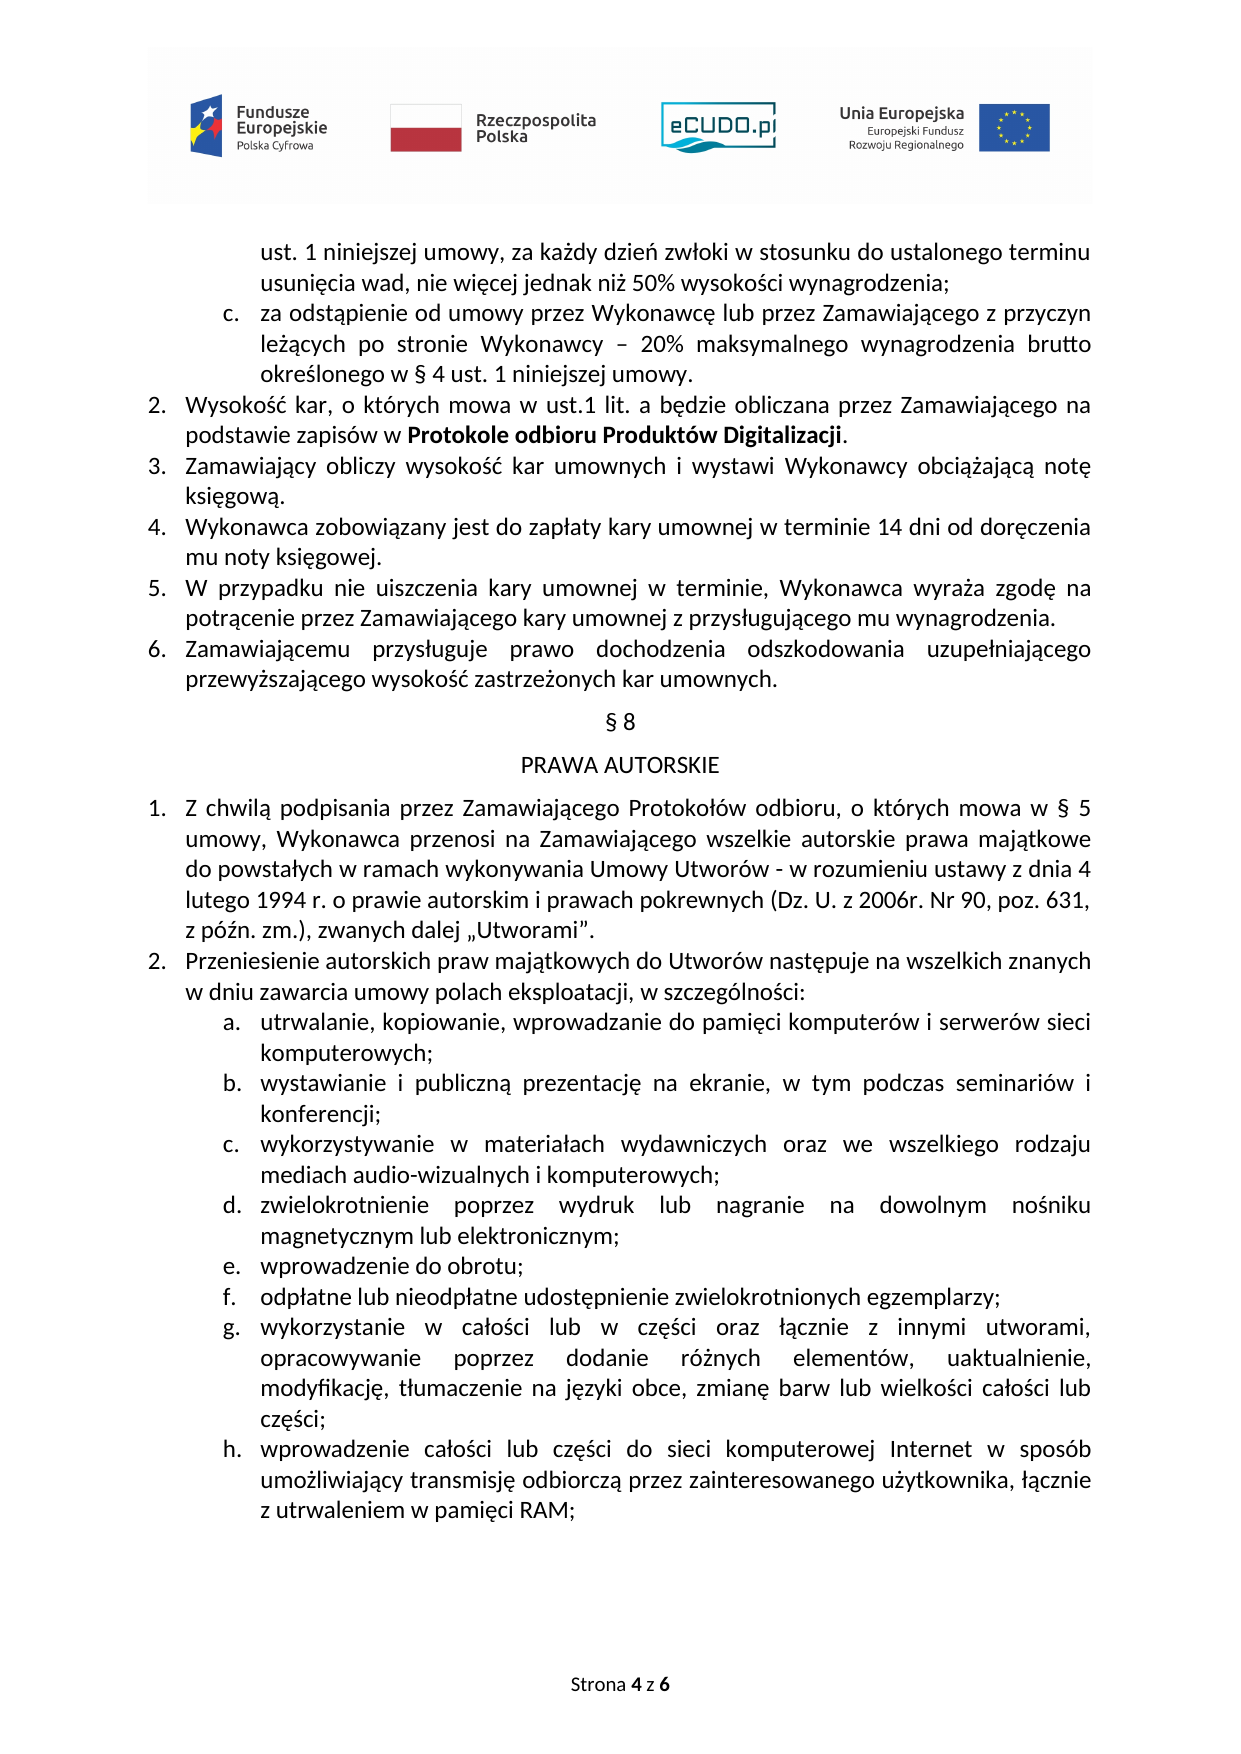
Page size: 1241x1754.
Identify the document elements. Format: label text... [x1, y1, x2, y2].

text § 8 [148, 707, 1092, 737]
list utrwalanie, kopiowanie, wprowadzanie do pamięci komputerów i serwerów sieci komputerowych; [223, 1006, 1092, 1067]
list wystawianie i publiczną prezentację na ekranie, w tym podczas seminariów i konferencji; [223, 1067, 1092, 1128]
list wykorzystanie w całości lub w części oraz łącznie z innymi utworami, opracowywanie poprzez dodanie różnych elementów, uaktualnienie, modyfikację, tłumaczenie na języki obce, zmianę barw lub wielkości całości lub części; [223, 1311, 1092, 1433]
picture [147, 47, 1093, 204]
list za odstąpienie od umowy przez Wykonawcę lub przez Zamawiającego z przyczyn leżących po stronie Wykonawcy – 20% maksymalnego wynagrodzenia brutto określonego w § 4 ust. 1 niniejszej umowy. [223, 297, 1092, 389]
list Przeniesienie autorskich praw majątkowych do Utworów następuje na wszelkich znanych w dniu zawarcia umowy polach eksploatacji, w szczególności: [148, 945, 1092, 1006]
list wprowadzenie do obrotu; [223, 1250, 1092, 1281]
list Zamawiający obliczy wysokość kar umownych i wystawi Wykonawcy obciążającą notę księgową. [148, 450, 1092, 511]
list Z chwilą podpisania przez Zamawiającego Protokołów odbioru, o których mowa w § 5 umowy, Wykonawca przenosi na Zamawiającego wszelkie autorskie prawa majątkowe do powstałych w ramach wykonywania Umowy Utworów - w rozumieniu ustawy z dnia 4 lutego 1994 r. o prawie autorskim i prawach pokrewnych (Dz. U. z 2006r. Nr 90, poz. 631, z późn. zm.), zwanych dalej „Utworami”. [148, 793, 1092, 945]
list W przypadku nie uiszczenia kary umownej w terminie, Wykonawca wyraża zgodę na potrącenie przez Zamawiającego kary umownej z przysługującego mu wynagrodzenia. [148, 572, 1092, 633]
list Wykonawca zobowiązany jest do zapłaty kary umownej w terminie 14 dni od doręczenia mu noty księgowej. [148, 511, 1092, 572]
text PRAWA AUTORSKIE [148, 749, 1092, 780]
list odpłatne lub nieodpłatne udostępnienie zwielokrotnionych egzemplarzy; [223, 1281, 1092, 1311]
list Wysokość kar, o których mowa w ust.1 lit. a będzie obliczana przez Zamawiającego na podstawie zapisów w Protokole odbioru Produktów Digitalizacji. [148, 389, 1092, 450]
list wykorzystywanie w materiałach wydawniczych oraz we wszelkiego rodzaju mediach audio-wizualnych i komputerowych; [223, 1128, 1092, 1189]
list wprowadzenie całości lub części do sieci komputerowej Internet w sposób umożliwiający transmisję odbiorczą przez zainteresowanego użytkownika, łącznie z utrwaleniem w pamięci RAM; [223, 1433, 1092, 1525]
list Zamawiającemu przysługuje prawo dochodzenia odszkodowania uzupełniającego przewyższającego wysokość zastrzeżonych kar umownych. [148, 633, 1092, 694]
list zwielokrotnienie poprzez wydruk lub nagranie na dowolnym nośniku magnetycznym lub elektronicznym; [223, 1189, 1092, 1250]
